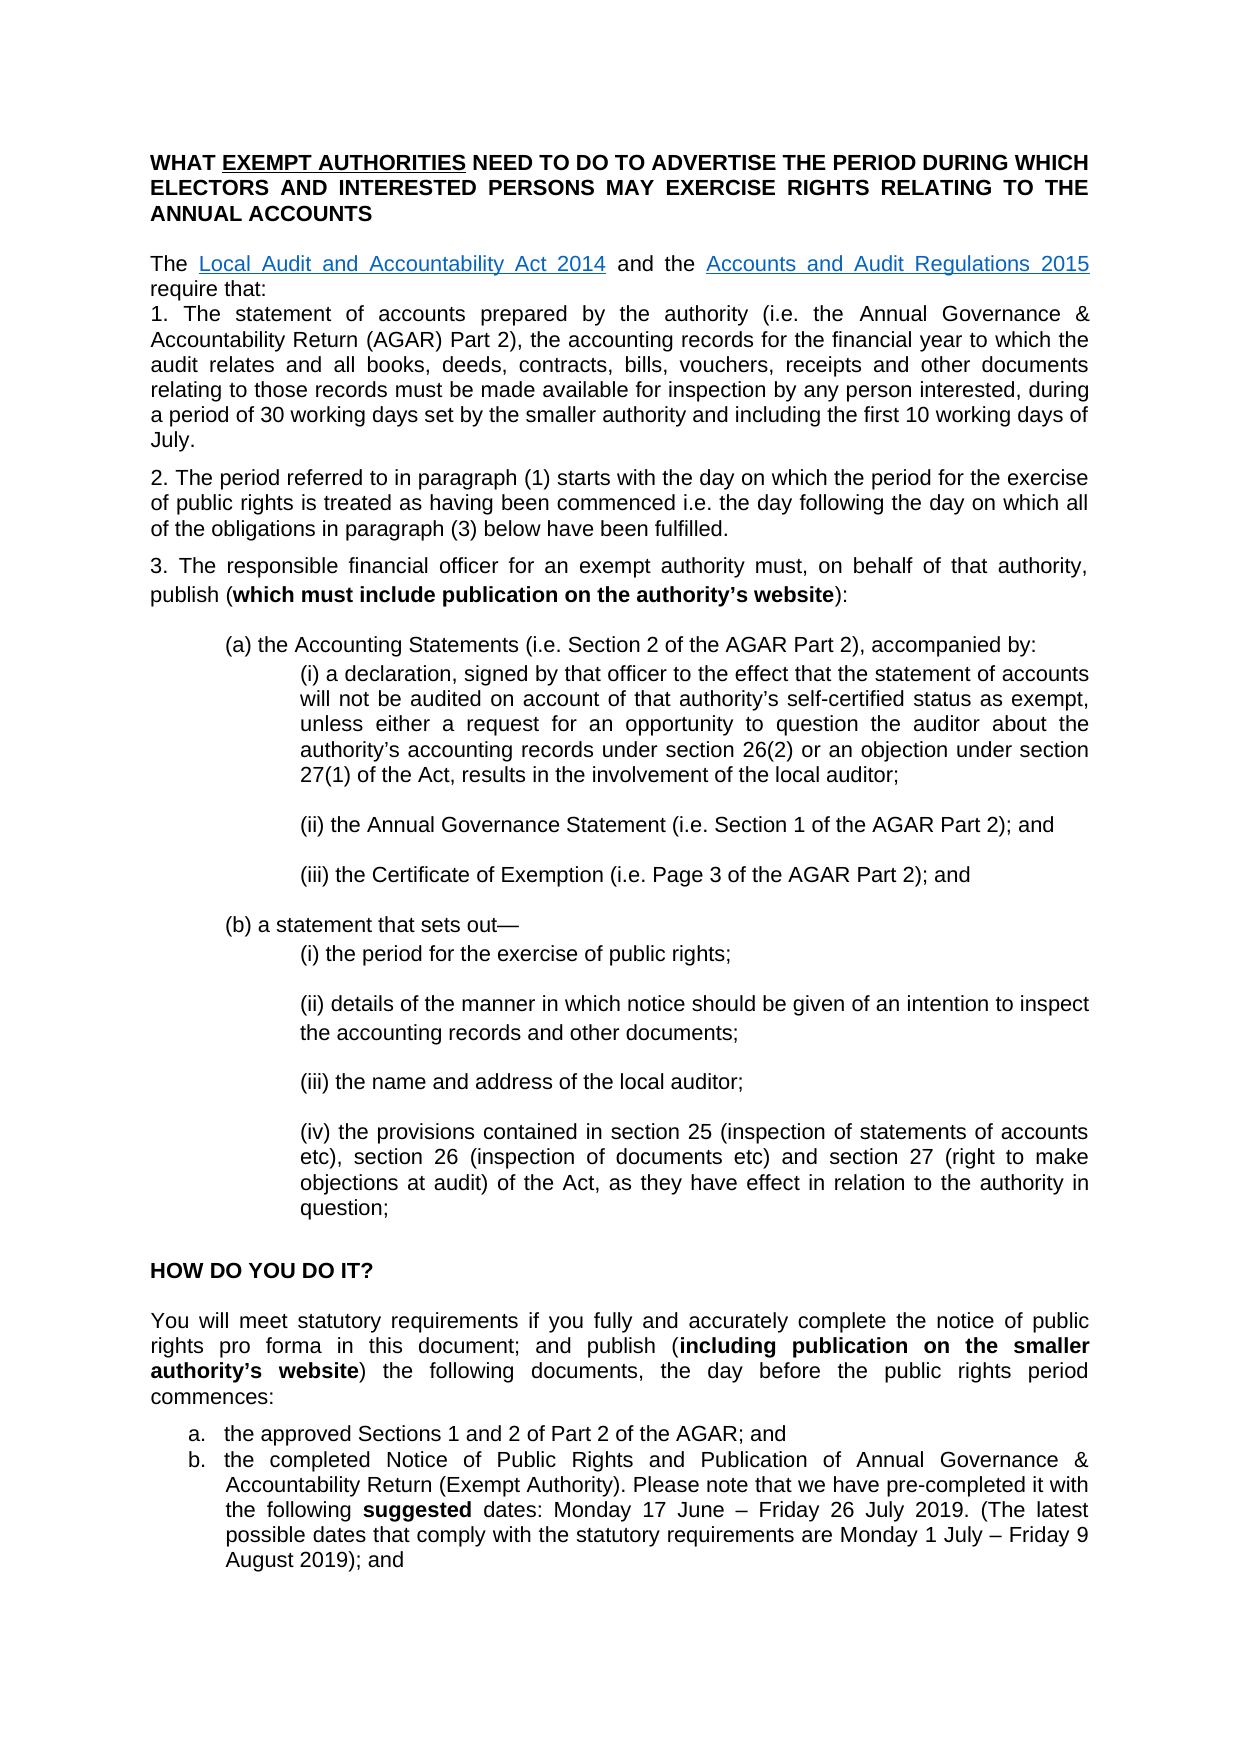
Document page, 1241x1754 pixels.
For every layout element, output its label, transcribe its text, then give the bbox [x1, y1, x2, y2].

list the completed Notice of Public Rights and Publication of Annual Governance & Accountability Return (Exempt Authority). Please note that we have pre-completed it with the following suggested dates: Monday 17 June – Friday 26 July 2019. (The latest possible dates that comply with the statutory requirements are Monday 1 July – Friday 9 August 2019); and [188, 1446, 1090, 1572]
text (iv) the provisions contained in section 25 (inspection of statements of accounts etc), section 26 (inspection of documents etc) and section 27 (right to make objections at audit) of the Act, as they have effect in relation to the authority in question; [300, 1119, 1090, 1220]
text The Local Audit and Accountability Act 2014 and the Accounts and Audit Regulations 2015 require that: [150, 251, 1090, 301]
text 2. The period referred to in paragraph (1) starts with the day on which the period for the exercise of public rights is treated as having been commenced i.e. the day following the day on which all of the obligations in paragraph (3) below have been fulfilled. [150, 465, 1090, 541]
text 1. The statement of accounts prepared by the authority (i.e. the Annual Governance & Accountability Return (AGAR) Part 2), the accounting records for the financial year to which the audit relates and all books, deeds, contracts, bills, vouchers, receipts and other documents relating to those records must be made available for inspection by any person interested, during a period of 30 working days set by the smaller authority and including the first 10 working days of July. [150, 301, 1090, 452]
text (b) a statement that sets out— [225, 912, 1090, 937]
text (i) a declaration, signed by that officer to the effect that the statement of accounts will not be audited on account of that authority’s self-certified status as exempt, unless either a request for an opportunity to question the auditor about the authority’s accounting records under section 26(2) or an objection under section 27(1) of the Act, results in the involvement of the local auditor; [300, 661, 1090, 787]
text HOW DO YOU DO IT? [150, 1257, 1090, 1283]
list the approved Sections 1 and 2 of Part 2 of the AGAR; and [188, 1421, 1090, 1446]
text (iii) the name and address of the local auditor; [300, 1069, 1090, 1094]
text (ii) details of the manner in which notice should be given of an intention to inspect the accounting records and other documents; [300, 990, 1090, 1044]
text (ii) the Annual Governance Statement (i.e. Section 1 of the AGAR Part 2); and [300, 812, 1090, 837]
text 3. The responsible financial officer for an exempt authority must, on behalf of that authority, publish (which must include publication on the authority’s website): [150, 553, 1090, 607]
text (a) the Accounting Statements (i.e. Section 2 of the AGAR Part 2), accompanied by: [225, 632, 1090, 657]
text WHAT EXEMPT AUTHORITIES NEED TO DO TO ADVERTISE THE PERIOD DURING WHICH ELECTORS AND INTERESTED PERSONS MAY EXERCISE RIGHTS RELATING TO THE ANNUAL ACCOUNTS [150, 150, 1090, 226]
text (iii) the Certificate of Exemption (i.e. Page 3 of the AGAR Part 2); and [300, 862, 1090, 887]
text (i) the period for the exercise of public rights; [300, 941, 1090, 966]
text You will meet statutory requirements if you fully and accurately complete the notice of public rights pro forma in this document; and publish (including publication on the smaller authority’s website) the following documents, the day before the public rights period commences: [150, 1308, 1090, 1409]
